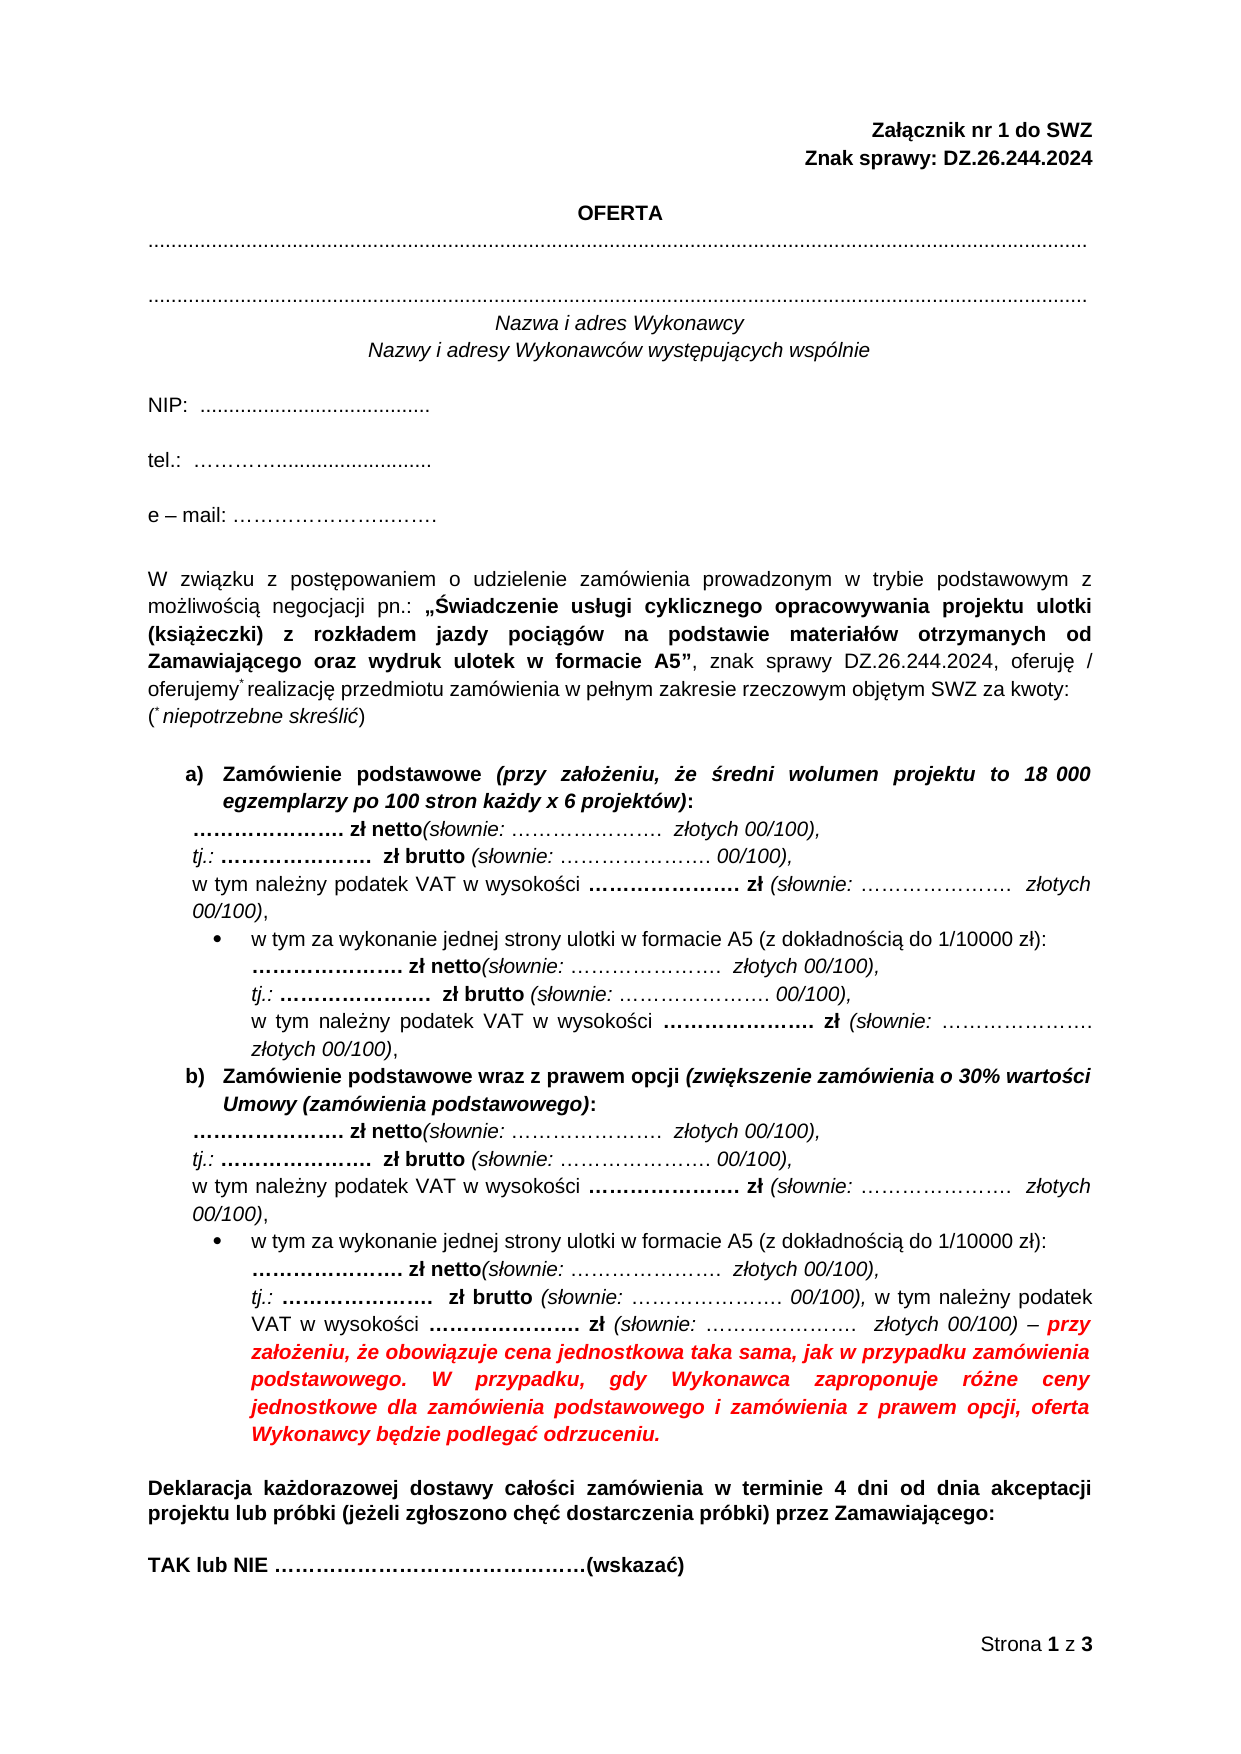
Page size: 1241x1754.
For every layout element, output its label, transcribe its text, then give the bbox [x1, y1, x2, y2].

text OFERTA [148, 201, 1093, 224]
list Deklaracja każdorazowej dostawy całości zamówienia w terminie 4 dni od dnia akceptacji projektu lub próbki (jeżeli zgłoszono chęć dostarczenia próbki) przez Zamawiającego: [148, 1475, 1093, 1525]
list …………………. zł netto(słownie: …………………. złotych 00/100), [192, 1119, 1093, 1143]
list tj.: …………………. zł brutto (słownie: …………………. 00/100), [192, 1147, 1093, 1171]
list …………………. zł netto(słownie: …………………. złotych 00/100), [251, 954, 1093, 978]
text Znak sprawy: DZ.26.244.2024 [148, 146, 1093, 169]
text Nazwa i adres Wykonawcy Nazwy i adresy Wykonawców występujących wspólnie [148, 311, 1093, 362]
list w tym należny podatek VAT w wysokości …………………. zł (słownie: …………………. złotych 00/100), [251, 1009, 1093, 1061]
list …………………. zł netto(słownie: …………………. złotych 00/100), [251, 1257, 1093, 1281]
list w tym za wykonanie jednej strony ulotki w formacie A5 (z dokładnością do 1/10000 zł): [213, 1229, 1093, 1253]
list tj.: …………………. zł brutto (słownie: …………………. 00/100), w tym należny podatek VAT w wysokości …………………. zł (słownie: …………………. złotych 00/100) – przy założeniu, że obowiązuje cena jednostkowa taka sama, jak w przypadku zamówienia podstawowego. W przypadku, gdy Wykonawca zaproponuje różne ceny jednostkowe dla zamówienia podstawowego i zamówienia z prawem opcji, oferta Wykonawcy będzie podlegać odrzuceniu. [251, 1284, 1093, 1446]
list tj.: …………………. zł brutto (słownie: …………………. 00/100), [192, 844, 1093, 868]
list Zamówienie podstawowe wraz z prawem opcji (zwiększenie zamówienia o 30% wartości Umowy (zamówienia podstawowego): [185, 1064, 1093, 1116]
list w tym za wykonanie jednej strony ulotki w formacie A5 (z dokładnością do 1/10000 zł): [213, 927, 1093, 951]
text NIP: ........................................ [148, 393, 1093, 417]
text ................................................................................................................................................................... ................................................................................................................................................................... [148, 228, 1093, 307]
text Załącznik nr 1 do SWZ [148, 118, 1093, 142]
list TAK lub NIE ………………………………………(wskazać) [148, 1553, 1093, 1577]
list Zamówienie podstawowe (przy założeniu, że średni wolumen projektu to 18 000 egzemplarzy po 100 stron każdy x 6 projektów): [185, 762, 1093, 813]
list w tym należny podatek VAT w wysokości …………………. zł (słownie: …………………. złotych 00/100), [192, 1174, 1093, 1226]
text e – mail: …………………..……. [148, 503, 1093, 527]
list …………………. zł netto(słownie: …………………. złotych 00/100), [192, 817, 1093, 841]
list tj.: …………………. zł brutto (słownie: …………………. 00/100), [251, 982, 1093, 1006]
text W związku z postępowaniem o udzielenie zamówienia prowadzonym w trybie podstawowym z możliwością negocjacji pn.: „Świadczenie usługi cyklicznego opracowywania projektu ulotki (książeczki) z rozkładem jazdy pociągów na podstawie materiałów otrzymanych od Zamawiającego oraz wydruk ulotek w formacie A5”, znak sprawy DZ.26.244.2024, oferuję / oferujemy* realizację przedmiotu zamówienia w pełnym zakresie rzeczowym objętym SWZ za kwoty: [148, 567, 1093, 701]
text (* niepotrzebne skreślić) [148, 704, 1093, 728]
list w tym należny podatek VAT w wysokości …………………. zł (słownie: …………………. złotych 00/100), [192, 872, 1093, 923]
text tel.: …………........................... [148, 448, 1093, 472]
